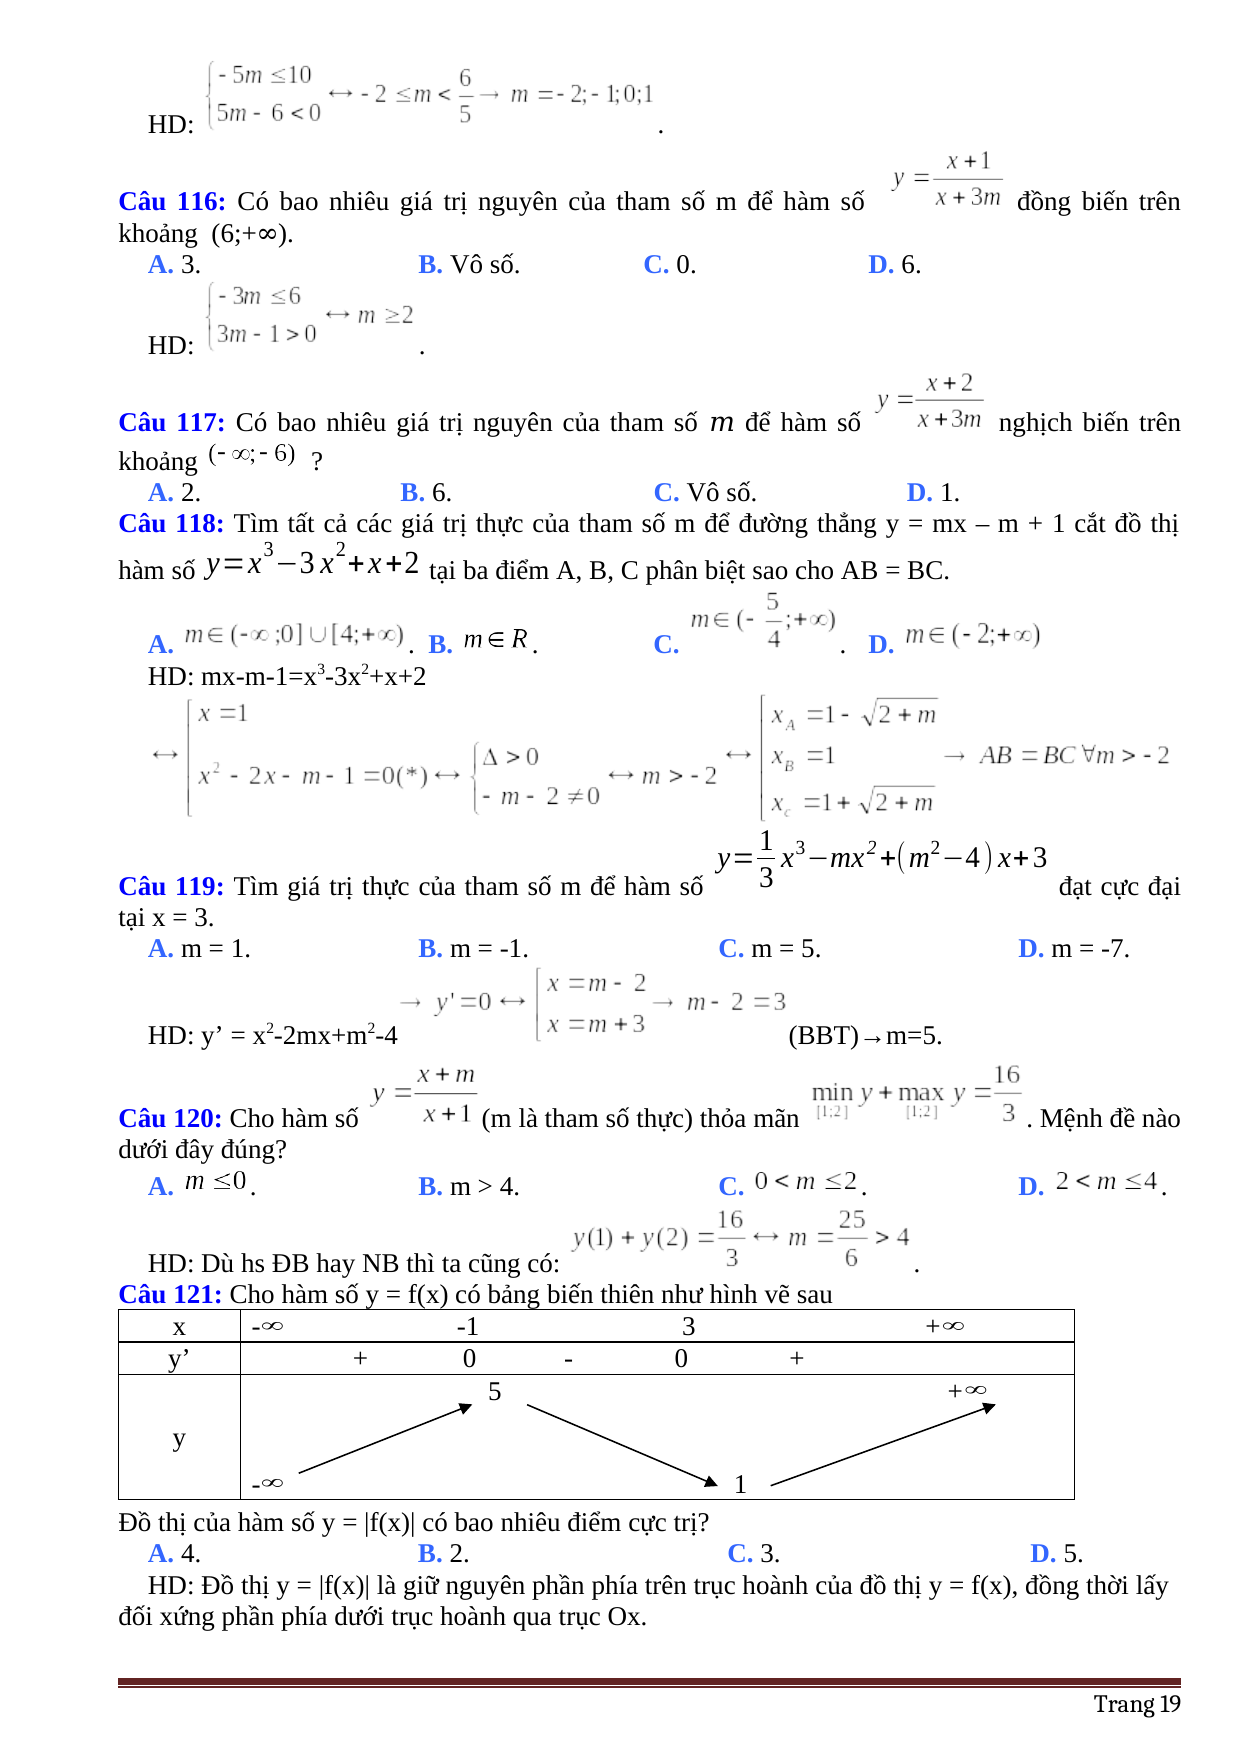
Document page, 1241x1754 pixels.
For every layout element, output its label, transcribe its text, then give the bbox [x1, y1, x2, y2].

text HD: Đồ thị y = |f(x)| là giữ nguyên phần phía trên trục hoành của đồ thị y = f(x), đồng thời lấy đối xứng phần phía dưới trục hoành qua trục Ox. [118, 1569, 1181, 1631]
text A. 2. B. 6. C. Vô số. D. 1. [118, 476, 1181, 507]
table_cell + 0 - 0 + [241, 1343, 1074, 1373]
table_header - -1 3 + [241, 1310, 1074, 1341]
text Câu 119: Tìm giá trị thực của tham số m để hàm số đạt cực đại tại x = 3. [118, 824, 1181, 932]
table_cell y [119, 1375, 240, 1499]
text A. m = 1. B. m = -1. C. m = 5. D. m = -7. [118, 932, 1181, 963]
text HD: Dù hs ĐB hay NB thì ta cũng có: . [118, 1201, 1181, 1278]
text Câu 120: Cho hàm số (m là tham số thực) thỏa mãn . Mệnh đề nào dưới đây đúng? [118, 1056, 1181, 1164]
text Câu 116: Có bao nhiêu giá trị nguyên của tham số m để hàm số đồng biến trên khoảng (6;+∞). [118, 145, 1181, 248]
text Đồ thị của hàm số y = |f(x)| có bao nhiêu điểm cực trị? [118, 1506, 1181, 1538]
text A. 3. B. Vô số. C. 0. D. 6. [118, 248, 1181, 280]
text A. . B. m > 4. C. . D. . [118, 1164, 1181, 1201]
text HD: y’ = x2-2mx+m2-4(BBT)→m=5. [118, 963, 1181, 1050]
table_cell y’ [119, 1343, 240, 1373]
text Câu 117: Có bao nhiêu giá trị nguyên của tham số 𝑚 để hàm số nghịch biến trên khoảng ? [118, 367, 1181, 476]
text Câu 121: Cho hàm số y = f(x) có bảng biến thiên như hình vẽ sau [118, 1278, 1181, 1309]
text HD: . [118, 58, 1181, 139]
table_cell 5 + - 1 [241, 1375, 1074, 1499]
table_header x [119, 1310, 240, 1341]
text Câu 118: Tìm tất cả các giá trị thực của tham số m để đường thẳng y = mx – m + 1 cắt đồ thị hàm số tại ba điểm A, B, C phân biệt sao cho AB = BC. [118, 507, 1181, 585]
text HD: . [118, 280, 1181, 361]
text HD: mx-m-1=x3-3x2+x+2 [118, 660, 1181, 691]
text A. . B. . C. . D. [118, 585, 1181, 660]
text A. 4. B. 2. C. 3. D. 5. [118, 1538, 1181, 1569]
